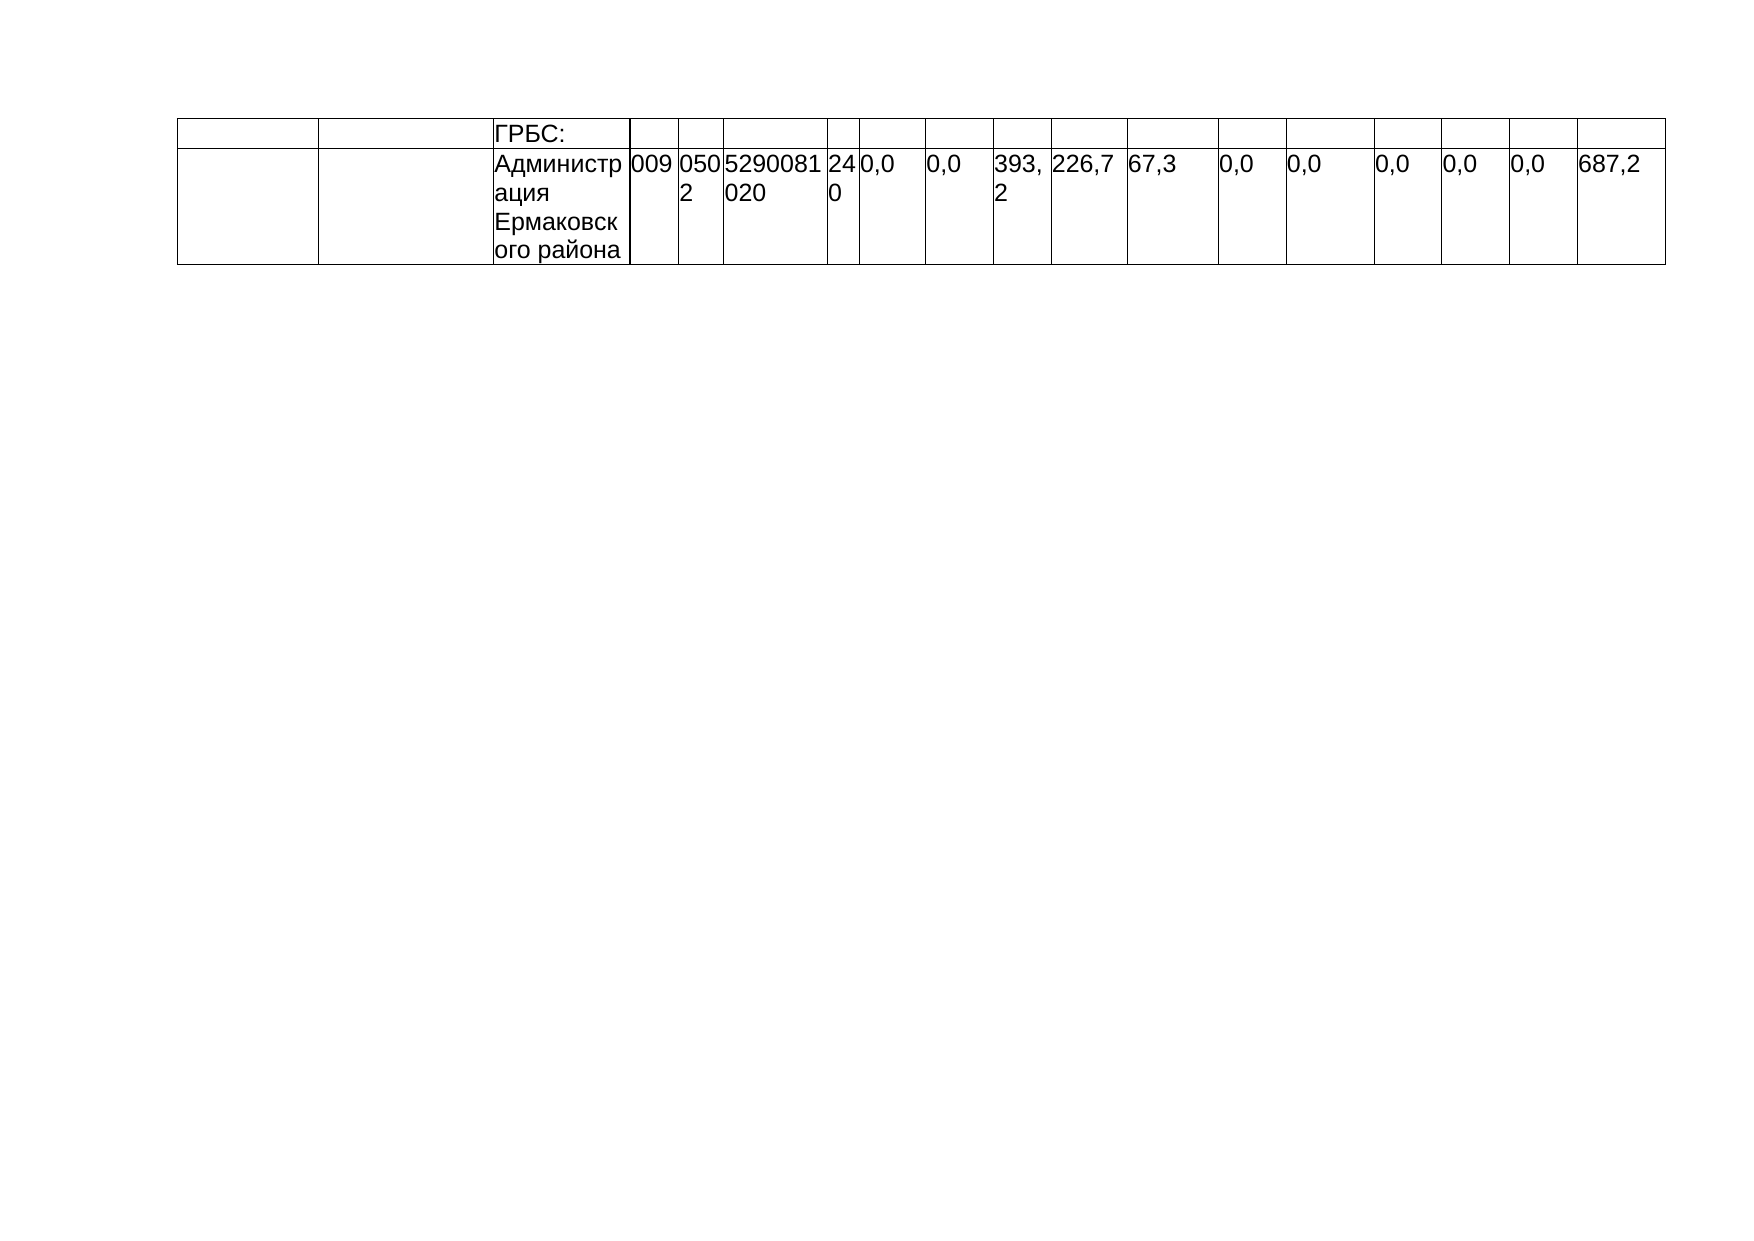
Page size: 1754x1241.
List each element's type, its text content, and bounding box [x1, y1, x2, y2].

table_cell [1219, 119, 1286, 148]
table_cell [828, 119, 859, 148]
table_cell [926, 119, 993, 148]
table_cell [994, 119, 1051, 148]
table_cell [679, 119, 723, 148]
table_cell [178, 119, 318, 148]
table_cell Администрация Ермаковского района [494, 149, 629, 264]
table_cell 0,0 [1287, 149, 1374, 264]
table_cell [1128, 119, 1218, 148]
table_cell [1052, 119, 1127, 148]
table_cell 226,7 [1052, 149, 1127, 264]
table_cell [724, 119, 827, 148]
table_cell 0,0 [1375, 149, 1441, 264]
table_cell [494, 119, 629, 148]
table_cell [178, 149, 318, 264]
table_cell 0,0 [1442, 149, 1509, 264]
table_cell 240 [828, 149, 859, 264]
table_cell [319, 119, 493, 148]
table_cell [860, 119, 925, 148]
table_cell 0502 [679, 149, 723, 264]
table_cell 0,0 [926, 149, 993, 264]
table_cell 0,0 [1510, 149, 1577, 264]
table_cell [1287, 119, 1374, 148]
table_cell 5290081020 [724, 149, 827, 264]
table_cell 393,2 [994, 149, 1051, 264]
table_cell 0,0 [1219, 149, 1286, 264]
table_cell 687,2 [1578, 149, 1665, 264]
table_cell 0,0 [860, 149, 925, 264]
table_cell 009 [631, 149, 678, 264]
table_cell [1578, 119, 1665, 148]
table_cell [1442, 119, 1509, 148]
table_cell [631, 119, 678, 148]
table_cell [319, 149, 493, 264]
table_cell 67,3 [1128, 149, 1218, 264]
table_cell [1375, 119, 1441, 148]
table_cell [1510, 119, 1577, 148]
